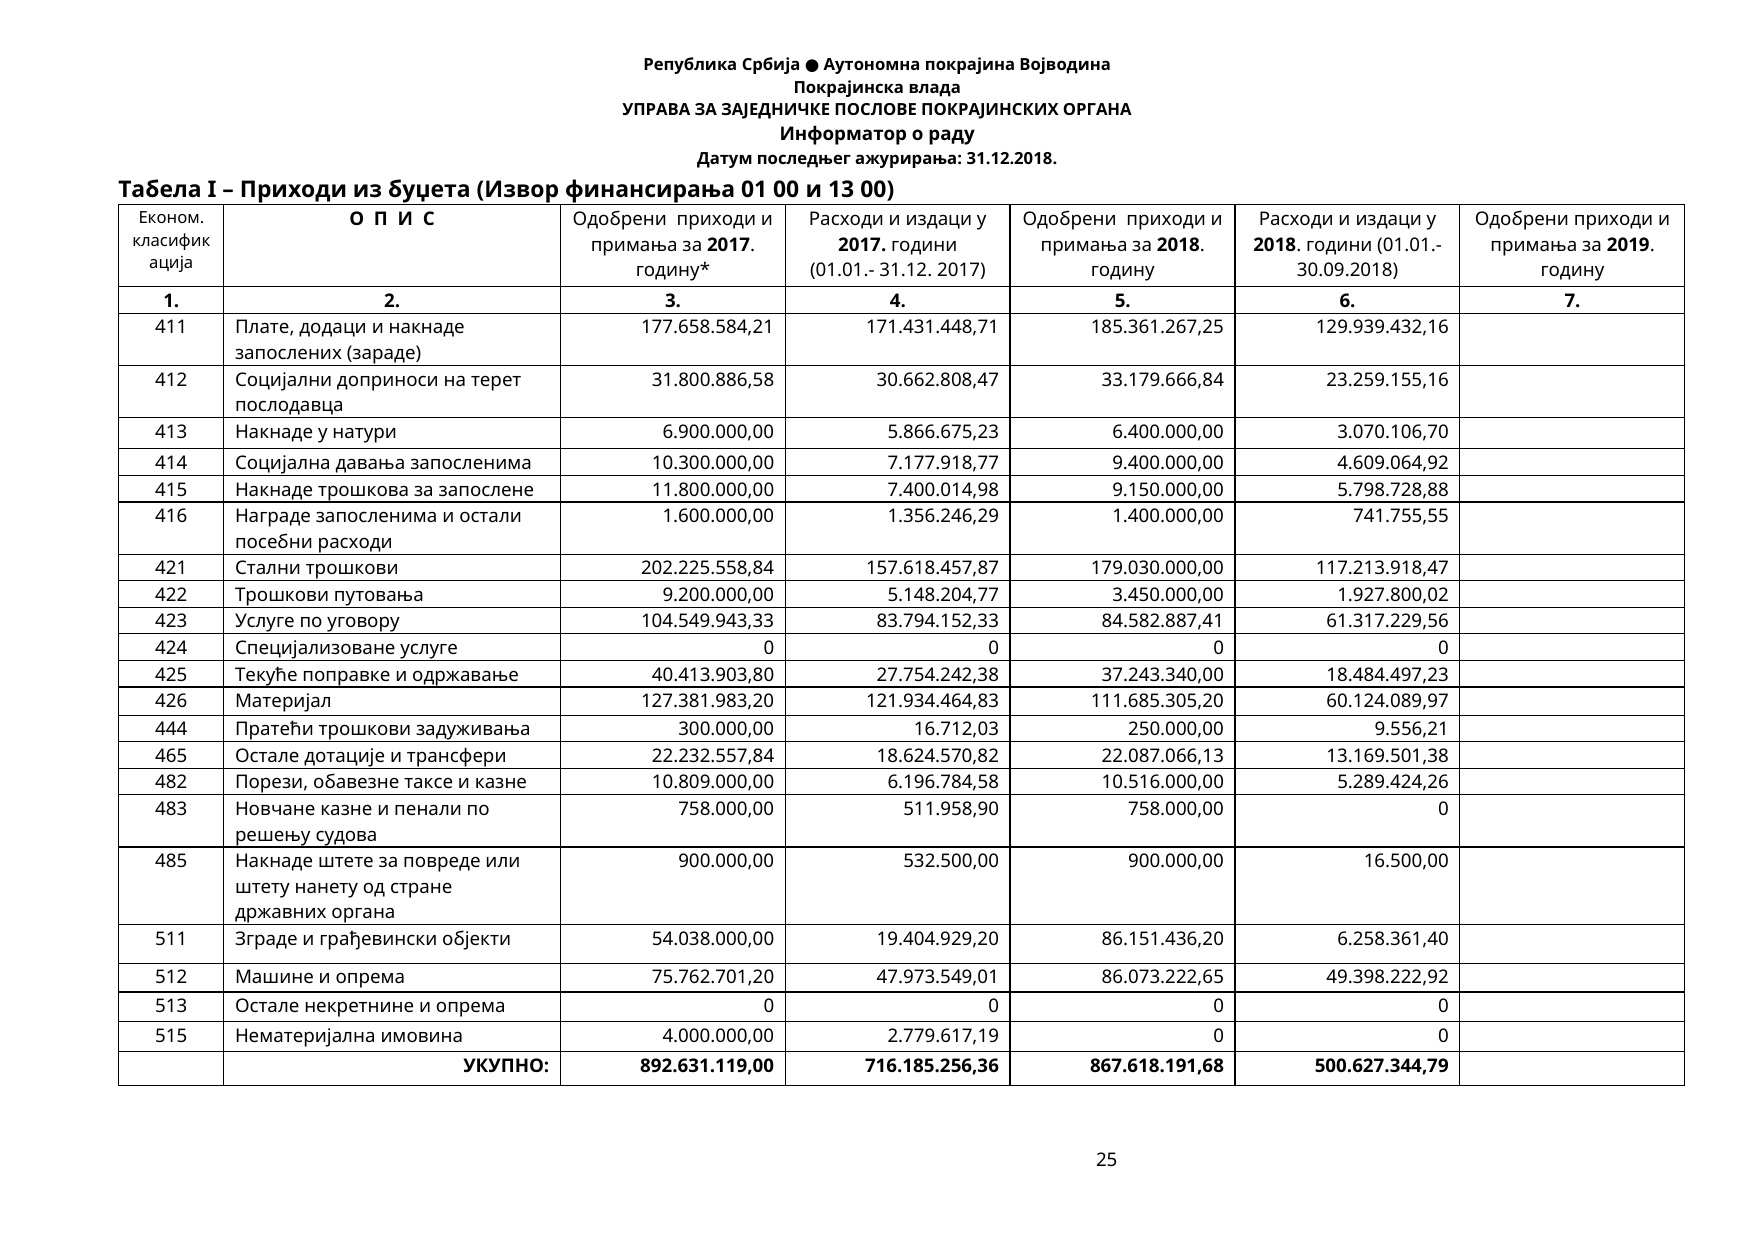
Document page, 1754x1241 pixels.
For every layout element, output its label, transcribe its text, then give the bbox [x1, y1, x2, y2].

table_cell 5.798.728,88 [1236, 476, 1459, 501]
table_cell 157.618.457,87 [786, 555, 1009, 580]
table_cell 6.196.784,58 [786, 769, 1009, 794]
table_cell 6. [1236, 287, 1459, 313]
table_cell 37.243.340,00 [1011, 661, 1234, 686]
table_cell Нематеријална имовина [224, 1022, 560, 1051]
table_cell Остале некретнине и опрема [224, 993, 560, 1021]
table_cell 425 [119, 661, 223, 686]
table_cell Стални трошкови [224, 555, 560, 580]
table_cell 1.600.000,00 [561, 503, 785, 553]
table_cell 250.000,00 [1011, 716, 1234, 741]
table_cell [1460, 716, 1684, 741]
table_cell 0 [786, 634, 1009, 660]
table_cell [119, 1052, 223, 1084]
table_cell 1.400.000,00 [1011, 503, 1234, 553]
table_cell 7. [1460, 287, 1684, 313]
table_cell [1460, 925, 1684, 963]
table_cell 444 [119, 716, 223, 741]
table_cell 532.500,00 [786, 848, 1009, 924]
table_cell УКУПНО: [224, 1052, 560, 1084]
table_cell 0 [561, 634, 785, 660]
table_cell [1460, 581, 1684, 607]
table_cell 5. [1011, 287, 1234, 313]
table_cell 22.087.066,13 [1011, 742, 1234, 768]
table_cell Награде запосленима и остали посебни расходи [224, 503, 560, 553]
table_cell Машине и опрема [224, 964, 560, 991]
table_cell 300.000,00 [561, 716, 785, 741]
table_cell 413 [119, 418, 223, 448]
table_cell 202.225.558,84 [561, 555, 785, 580]
table_cell 4.000.000,00 [561, 1022, 785, 1051]
table_cell [1460, 634, 1684, 660]
table_cell 465 [119, 742, 223, 768]
table_cell 7.177.918,77 [786, 449, 1009, 475]
table_header Економ. класификација [119, 205, 223, 286]
table_cell Порези, обавезне таксе и казне [224, 769, 560, 794]
table_cell 111.685.305,20 [1011, 688, 1234, 715]
table_cell 18.484.497,23 [1236, 661, 1459, 686]
table_cell 3.070.106,70 [1236, 418, 1459, 448]
table_cell 23.259.155,16 [1236, 366, 1459, 417]
table_cell Накнаде трошкова за запослене [224, 476, 560, 501]
table_cell 129.939.432,16 [1236, 314, 1459, 365]
table_cell Пратећи трошкови задуживања [224, 716, 560, 741]
table_cell 0 [1236, 1022, 1459, 1051]
table_cell 11.800.000,00 [561, 476, 785, 501]
table_cell 30.662.808,47 [786, 366, 1009, 417]
table_cell 515 [119, 1022, 223, 1051]
table_cell [1460, 1022, 1684, 1051]
table_cell [1460, 314, 1684, 365]
table_cell 511 [119, 925, 223, 963]
table_cell [1460, 769, 1684, 794]
table_cell 3.450.000,00 [1011, 581, 1234, 607]
table_cell 5.866.675,23 [786, 418, 1009, 448]
table_cell 900.000,00 [561, 848, 785, 924]
table_cell [1460, 503, 1684, 553]
table_cell [1460, 555, 1684, 580]
table_cell 171.431.448,71 [786, 314, 1009, 365]
table_cell 411 [119, 314, 223, 365]
table_cell Зграде и грађевински објекти [224, 925, 560, 963]
table_cell Остале дотације и трансфери [224, 742, 560, 768]
table_cell 2. [224, 287, 560, 313]
table_cell [1460, 964, 1684, 991]
table_cell 412 [119, 366, 223, 417]
table_cell Плате, додаци и накнаде запослених (зараде) [224, 314, 560, 365]
table_cell 0 [786, 993, 1009, 1021]
table_cell Социјални доприноси на терет послодавца [224, 366, 560, 417]
table_cell 19.404.929,20 [786, 925, 1009, 963]
table_cell 10.809.000,00 [561, 769, 785, 794]
table_cell Текуће поправке и одржавање [224, 661, 560, 686]
table_cell [1460, 742, 1684, 768]
table_cell 177.658.584,21 [561, 314, 785, 365]
table_cell 22.232.557,84 [561, 742, 785, 768]
table_cell 6.900.000,00 [561, 418, 785, 448]
table_cell 741.755,55 [1236, 503, 1459, 553]
table_cell 9.556,21 [1236, 716, 1459, 741]
table_header Расходи и издаци у 2018. години (01.01.-30.09.2018) [1236, 205, 1459, 286]
table_cell 511.958,90 [786, 795, 1009, 846]
text Табела I – Приходи из буџета (Извор финансирања 01 00 и 13 00) [118, 173, 1636, 204]
table_cell [1460, 848, 1684, 924]
table_cell 49.398.222,92 [1236, 964, 1459, 991]
table_header Одобрени приходи и примања за 2019. годину [1460, 205, 1684, 286]
table_cell 426 [119, 688, 223, 715]
table_cell 1.927.800,02 [1236, 581, 1459, 607]
table_cell 117.213.918,47 [1236, 555, 1459, 580]
table_cell [1460, 1052, 1684, 1084]
table_header Одобрени приходи и примања за 2018. годину [1011, 205, 1234, 286]
table_cell 0 [1011, 634, 1234, 660]
table_cell 422 [119, 581, 223, 607]
table_cell 421 [119, 555, 223, 580]
table_cell 33.179.666,84 [1011, 366, 1234, 417]
table_cell Новчане казне и пенали по решењу судова [224, 795, 560, 846]
table_cell 5.289.424,26 [1236, 769, 1459, 794]
table_cell 84.582.887,41 [1011, 608, 1234, 633]
table_cell 1. [119, 287, 223, 313]
table_cell 86.073.222,65 [1011, 964, 1234, 991]
table_cell 10.300.000,00 [561, 449, 785, 475]
table_cell 0 [1011, 993, 1234, 1021]
table_cell 416 [119, 503, 223, 553]
table_cell 0 [1236, 993, 1459, 1021]
table_cell 4. [786, 287, 1009, 313]
table_cell Услуге по уговору [224, 608, 560, 633]
table_cell Накнаде у натури [224, 418, 560, 448]
table_cell 40.413.903,80 [561, 661, 785, 686]
table_cell [1460, 993, 1684, 1021]
table_cell Специјализоване услуге [224, 634, 560, 660]
table_cell 16.712,03 [786, 716, 1009, 741]
table_cell 1.356.246,29 [786, 503, 1009, 553]
table_cell 27.754.242,38 [786, 661, 1009, 686]
table_cell 4.609.064,92 [1236, 449, 1459, 475]
table_cell 86.151.436,20 [1011, 925, 1234, 963]
table_cell 16.500,00 [1236, 848, 1459, 924]
table_cell 0 [561, 993, 785, 1021]
table_cell 900.000,00 [1011, 848, 1234, 924]
table_cell 179.030.000,00 [1011, 555, 1234, 580]
table_cell [1460, 449, 1684, 475]
table_cell 6.258.361,40 [1236, 925, 1459, 963]
table_cell Материјал [224, 688, 560, 715]
table_cell 716.185.256,36 [786, 1052, 1009, 1084]
table_cell 121.934.464,83 [786, 688, 1009, 715]
table_cell 5.148.204,77 [786, 581, 1009, 607]
table_cell 758.000,00 [1011, 795, 1234, 846]
table_cell 0 [1236, 634, 1459, 660]
table_cell 483 [119, 795, 223, 846]
table_cell 61.317.229,56 [1236, 608, 1459, 633]
table_cell [1460, 661, 1684, 686]
table_cell 423 [119, 608, 223, 633]
table_cell 75.762.701,20 [561, 964, 785, 991]
table_cell 13.169.501,38 [1236, 742, 1459, 768]
table_header О П И С [224, 205, 560, 286]
table_cell [1460, 608, 1684, 633]
table_cell 185.361.267,25 [1011, 314, 1234, 365]
table_cell [1460, 688, 1684, 715]
table_cell 892.631.119,00 [561, 1052, 785, 1084]
table_cell 7.400.014,98 [786, 476, 1009, 501]
table_cell 414 [119, 449, 223, 475]
table_cell 513 [119, 993, 223, 1021]
table_cell 500.627.344,79 [1236, 1052, 1459, 1084]
table_cell 6.400.000,00 [1011, 418, 1234, 448]
table_cell [1460, 366, 1684, 417]
table_cell 9.150.000,00 [1011, 476, 1234, 501]
table_cell [1460, 418, 1684, 448]
table_cell 127.381.983,20 [561, 688, 785, 715]
table_cell 47.973.549,01 [786, 964, 1009, 991]
table_cell 867.618.191,68 [1011, 1052, 1234, 1084]
table_header Одобрени приходи и примања за 2017. годину* [561, 205, 785, 286]
table_cell 482 [119, 769, 223, 794]
table_cell 104.549.943,33 [561, 608, 785, 633]
table_cell 758.000,00 [561, 795, 785, 846]
table_cell 9.400.000,00 [1011, 449, 1234, 475]
table_header Расходи и издаци у 2017. години (01.01.- 31.12. 2017) [786, 205, 1009, 286]
table_cell 9.200.000,00 [561, 581, 785, 607]
table_cell Накнаде штете за повреде или штету нанету од стране државних органа [224, 848, 560, 924]
table_cell 31.800.886,58 [561, 366, 785, 417]
table_cell 0 [1011, 1022, 1234, 1051]
table_cell Социјална давања запосленима [224, 449, 560, 475]
table_cell [1460, 476, 1684, 501]
table_cell 424 [119, 634, 223, 660]
table_cell Трошкови путовања [224, 581, 560, 607]
table_cell 512 [119, 964, 223, 991]
table_cell 10.516.000,00 [1011, 769, 1234, 794]
table_cell 415 [119, 476, 223, 501]
table_cell 3. [561, 287, 785, 313]
table_cell 60.124.089,97 [1236, 688, 1459, 715]
table_cell [1460, 795, 1684, 846]
table_cell 485 [119, 848, 223, 924]
table_cell 83.794.152,33 [786, 608, 1009, 633]
table_cell 0 [1236, 795, 1459, 846]
table_cell 54.038.000,00 [561, 925, 785, 963]
table_cell 2.779.617,19 [786, 1022, 1009, 1051]
table_cell 18.624.570,82 [786, 742, 1009, 768]
